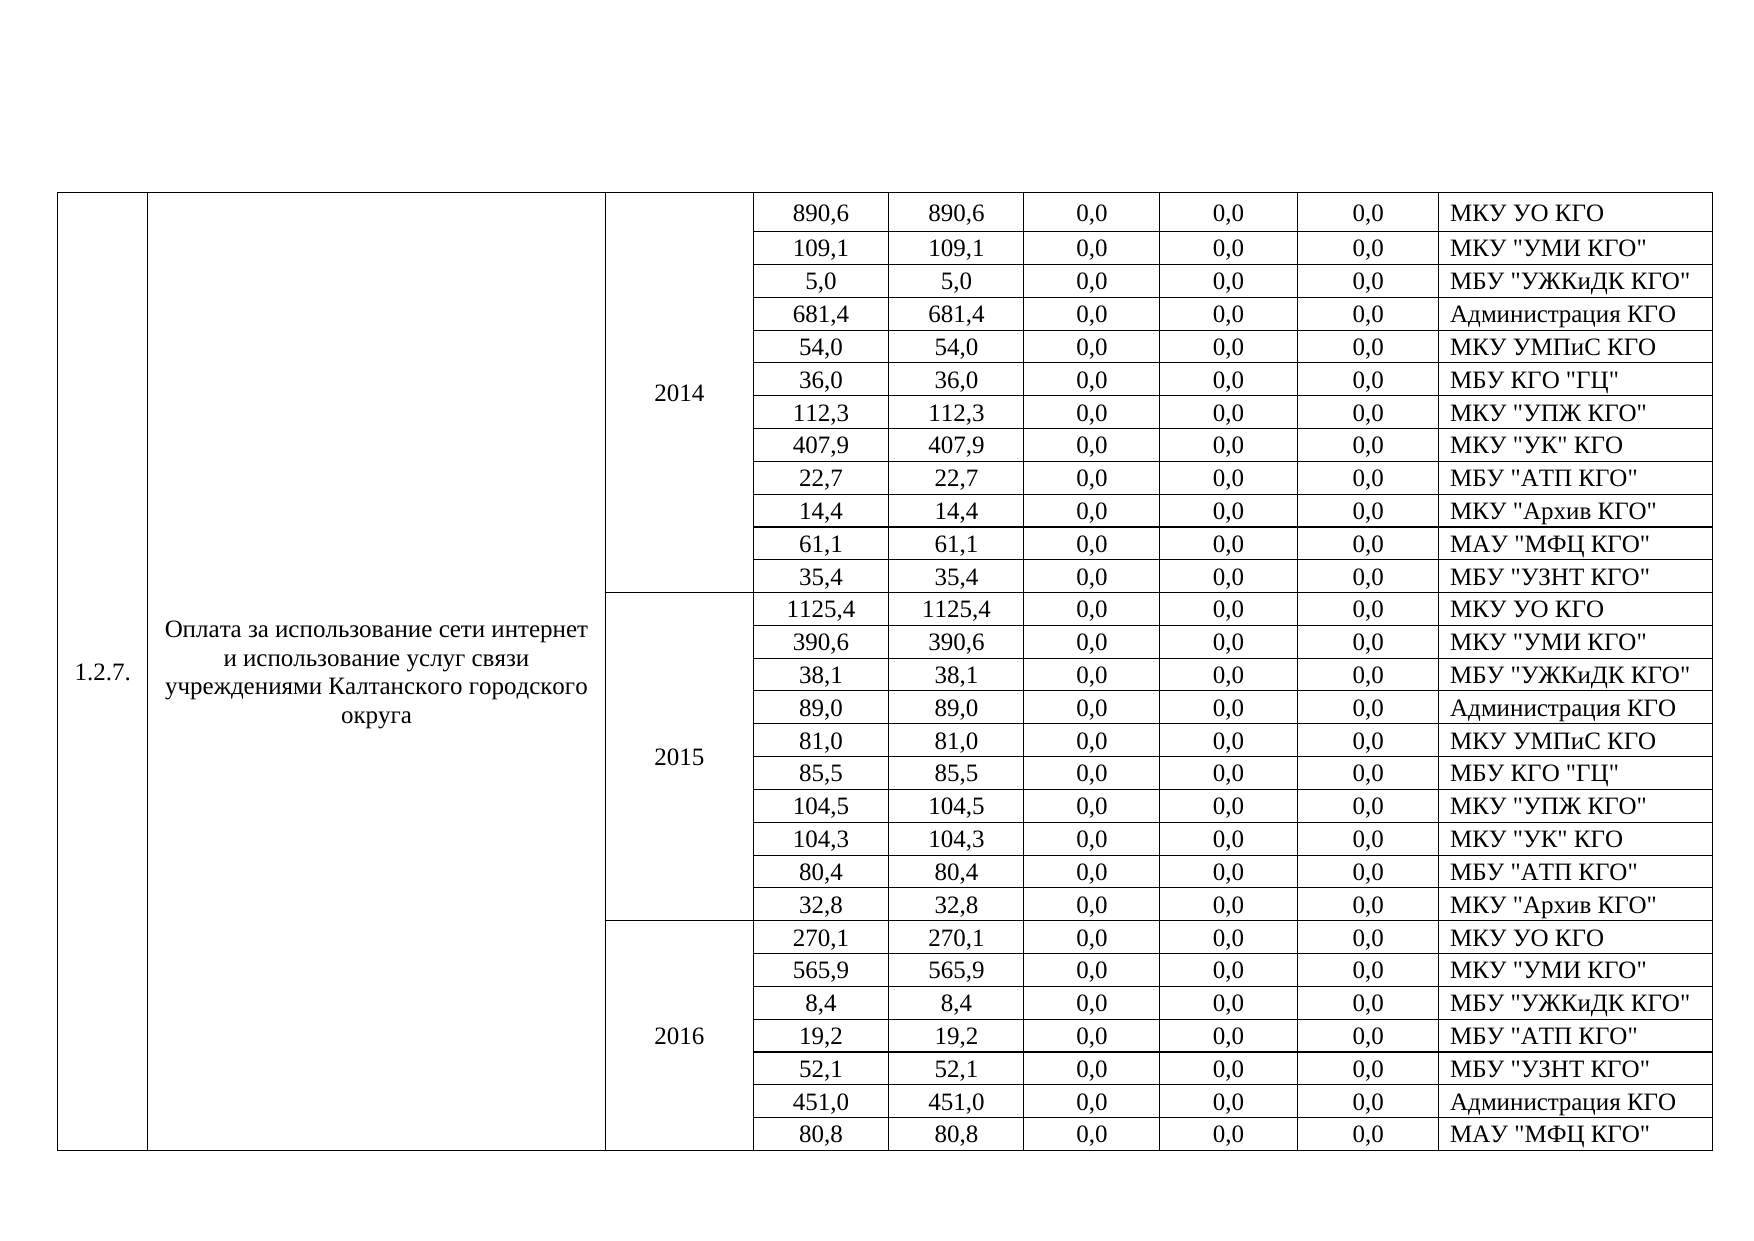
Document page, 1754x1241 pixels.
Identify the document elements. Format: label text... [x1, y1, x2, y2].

table_cell 0,0 [1160, 429, 1297, 461]
table_cell 52,1 [889, 1053, 1023, 1084]
table_cell 80,4 [889, 856, 1023, 887]
table_cell 0,0 [1024, 429, 1159, 461]
table_cell 0,0 [1024, 659, 1159, 690]
table_cell 8,4 [889, 987, 1023, 1018]
table_cell 1.2.7. [58, 193, 147, 1150]
table_cell 0,0 [1298, 691, 1438, 723]
table_cell 0,0 [1024, 1118, 1159, 1150]
table_cell 0,0 [1024, 528, 1159, 559]
table_cell 407,9 [754, 429, 888, 461]
table_cell МКУ "УК" КГО [1439, 429, 1712, 461]
table_cell 0,0 [1160, 495, 1297, 526]
table_cell 36,0 [754, 363, 888, 395]
table_cell 0,0 [1160, 298, 1297, 329]
table_cell 0,0 [1298, 626, 1438, 658]
table_cell 0,0 [1024, 298, 1159, 329]
table_cell 0,0 [1160, 331, 1297, 362]
table_cell 0,0 [1298, 987, 1438, 1018]
table_cell 0,0 [1298, 1085, 1438, 1117]
table_cell 451,0 [889, 1085, 1023, 1117]
table_cell МКУ УМПиС КГО [1439, 724, 1712, 756]
table_cell МАУ "МФЦ КГО" [1439, 1118, 1712, 1150]
table_cell 390,6 [889, 626, 1023, 658]
table_cell 109,1 [754, 232, 888, 264]
table_cell 35,4 [754, 560, 888, 592]
table_cell МКУ "УПЖ КГО" [1439, 790, 1712, 822]
table_cell 14,4 [754, 495, 888, 526]
table_cell 0,0 [1298, 495, 1438, 526]
table_cell 80,8 [889, 1118, 1023, 1150]
table_cell 0,0 [1160, 790, 1297, 822]
table_cell 2015 [606, 593, 753, 920]
table_cell 0,0 [1160, 593, 1297, 625]
table_cell 890,6 [889, 193, 1023, 231]
table_cell 565,9 [754, 954, 888, 986]
table_cell 0,0 [1160, 724, 1297, 756]
table_cell 36,0 [889, 363, 1023, 395]
table_cell 681,4 [889, 298, 1023, 329]
table_cell 104,3 [889, 823, 1023, 854]
table_cell Администрация КГО [1439, 691, 1712, 723]
table_cell 0,0 [1024, 987, 1159, 1018]
table_cell 0,0 [1298, 954, 1438, 986]
table_cell 0,0 [1298, 193, 1438, 231]
table_cell МКУ УО КГО [1439, 193, 1712, 231]
table_cell 0,0 [1160, 528, 1297, 559]
table_cell 0,0 [1160, 626, 1297, 658]
table_cell МБУ "АТП КГО" [1439, 1020, 1712, 1051]
table_cell 2016 [606, 921, 753, 1150]
table_cell 565,9 [889, 954, 1023, 986]
table_cell 19,2 [754, 1020, 888, 1051]
table_cell МКУ "УК" КГО [1439, 823, 1712, 854]
table_cell 0,0 [1024, 856, 1159, 887]
table_cell 32,8 [754, 888, 888, 920]
table_cell 80,8 [754, 1118, 888, 1150]
table_cell 0,0 [1298, 429, 1438, 461]
table_cell 0,0 [1298, 331, 1438, 362]
table_cell 35,4 [889, 560, 1023, 592]
table_cell 0,0 [1298, 528, 1438, 559]
table_cell МАУ "МФЦ КГО" [1439, 528, 1712, 559]
table_cell 0,0 [1160, 462, 1297, 493]
table_cell 61,1 [889, 528, 1023, 559]
table_cell 451,0 [754, 1085, 888, 1117]
table_cell 0,0 [1024, 790, 1159, 822]
table_cell 104,5 [889, 790, 1023, 822]
table_cell МКУ "Архив КГО" [1439, 495, 1712, 526]
table_cell 0,0 [1298, 790, 1438, 822]
table_cell 32,8 [889, 888, 1023, 920]
table_cell МКУ "УМИ КГО" [1439, 954, 1712, 986]
table_cell 0,0 [1160, 1020, 1297, 1051]
table_cell 89,0 [889, 691, 1023, 723]
table_cell 38,1 [754, 659, 888, 690]
table_cell 270,1 [754, 921, 888, 953]
table_cell МКУ "Архив КГО" [1439, 888, 1712, 920]
table_cell 109,1 [889, 232, 1023, 264]
table_cell 14,4 [889, 495, 1023, 526]
table_cell 0,0 [1160, 921, 1297, 953]
table_cell 0,0 [1024, 593, 1159, 625]
table_cell 0,0 [1298, 1020, 1438, 1051]
table_cell МКУ "УПЖ КГО" [1439, 396, 1712, 428]
table_cell 0,0 [1024, 265, 1159, 297]
table_cell 0,0 [1024, 823, 1159, 854]
table_cell 390,6 [754, 626, 888, 658]
table_cell 0,0 [1024, 954, 1159, 986]
table_cell 0,0 [1298, 757, 1438, 789]
table_cell 0,0 [1160, 1118, 1297, 1150]
table_cell 8,4 [754, 987, 888, 1018]
table_cell 407,9 [889, 429, 1023, 461]
table_cell 0,0 [1024, 560, 1159, 592]
table_cell 0,0 [1160, 396, 1297, 428]
table_cell МБУ "УЗНТ КГО" [1439, 560, 1712, 592]
table_cell 0,0 [1024, 626, 1159, 658]
table_cell 85,5 [889, 757, 1023, 789]
table_cell МБУ КГО "ГЦ" [1439, 757, 1712, 789]
table_cell 0,0 [1160, 265, 1297, 297]
table_cell МКУ "УМИ КГО" [1439, 232, 1712, 264]
table_cell 0,0 [1298, 265, 1438, 297]
table_cell 104,5 [754, 790, 888, 822]
table_cell 112,3 [889, 396, 1023, 428]
table_cell МБУ "АТП КГО" [1439, 856, 1712, 887]
table_cell 52,1 [754, 1053, 888, 1084]
table_cell 2014 [606, 193, 753, 592]
table_cell МБУ "УЗНТ КГО" [1439, 1053, 1712, 1084]
table_cell 81,0 [754, 724, 888, 756]
table_cell 0,0 [1160, 1085, 1297, 1117]
table_cell МКУ УО КГО [1439, 921, 1712, 953]
table_cell 0,0 [1160, 757, 1297, 789]
table_cell МКУ УО КГО [1439, 593, 1712, 625]
table_cell 0,0 [1160, 659, 1297, 690]
table_cell 22,7 [754, 462, 888, 493]
table_cell 0,0 [1160, 1053, 1297, 1084]
table_cell 0,0 [1160, 954, 1297, 986]
table_cell 0,0 [1024, 757, 1159, 789]
table_cell 890,6 [754, 193, 888, 231]
table_cell 0,0 [1298, 888, 1438, 920]
table_cell 0,0 [1298, 724, 1438, 756]
table_cell 0,0 [1298, 856, 1438, 887]
table_cell 54,0 [754, 331, 888, 362]
table_cell МБУ "УЖКиДК КГО" [1439, 659, 1712, 690]
table_cell 0,0 [1298, 823, 1438, 854]
table_cell 89,0 [754, 691, 888, 723]
table_cell 0,0 [1160, 232, 1297, 264]
table_cell 85,5 [754, 757, 888, 789]
table_cell 0,0 [1024, 691, 1159, 723]
table_cell МКУ "УМИ КГО" [1439, 626, 1712, 658]
table_cell МБУ КГО "ГЦ" [1439, 363, 1712, 395]
table_cell 0,0 [1298, 462, 1438, 493]
table_cell 0,0 [1024, 921, 1159, 953]
table_cell 0,0 [1024, 724, 1159, 756]
table_cell 0,0 [1298, 1053, 1438, 1084]
table_cell 0,0 [1024, 193, 1159, 231]
table_cell 0,0 [1298, 659, 1438, 690]
table_cell 0,0 [1298, 1118, 1438, 1150]
table_cell 5,0 [754, 265, 888, 297]
table_cell 0,0 [1298, 593, 1438, 625]
table_cell Оплата за использование сети интернет и использование услуг связи учреждениями Калтанского городского округа [148, 193, 605, 1150]
table_cell 0,0 [1298, 232, 1438, 264]
table_cell 112,3 [754, 396, 888, 428]
table_cell 80,4 [754, 856, 888, 887]
table_cell 0,0 [1024, 1085, 1159, 1117]
table_cell МБУ "УЖКиДК КГО" [1439, 987, 1712, 1018]
table_cell 104,3 [754, 823, 888, 854]
table_cell МБУ "АТП КГО" [1439, 462, 1712, 493]
table_cell 0,0 [1298, 298, 1438, 329]
table_cell 0,0 [1024, 888, 1159, 920]
table_cell 54,0 [889, 331, 1023, 362]
table_cell 0,0 [1024, 396, 1159, 428]
table_cell 0,0 [1298, 560, 1438, 592]
table_cell 0,0 [1160, 856, 1297, 887]
table_cell Администрация КГО [1439, 1085, 1712, 1117]
table_cell 0,0 [1024, 232, 1159, 264]
table_cell МКУ УМПиС КГО [1439, 331, 1712, 362]
table_cell 5,0 [889, 265, 1023, 297]
table_cell 0,0 [1160, 363, 1297, 395]
table_cell 0,0 [1298, 363, 1438, 395]
table_cell МБУ "УЖКиДК КГО" [1439, 265, 1712, 297]
table_cell 0,0 [1160, 691, 1297, 723]
table_cell 0,0 [1160, 987, 1297, 1018]
table_cell 1125,4 [754, 593, 888, 625]
table_cell 38,1 [889, 659, 1023, 690]
table_cell 19,2 [889, 1020, 1023, 1051]
table_cell 0,0 [1160, 888, 1297, 920]
table_cell 0,0 [1024, 363, 1159, 395]
table_cell 0,0 [1024, 1053, 1159, 1084]
table_cell 0,0 [1160, 560, 1297, 592]
table_cell Администрация КГО [1439, 298, 1712, 329]
table_cell 0,0 [1160, 193, 1297, 231]
table_cell 1125,4 [889, 593, 1023, 625]
table_cell 270,1 [889, 921, 1023, 953]
table_cell 0,0 [1298, 396, 1438, 428]
table_cell 0,0 [1024, 331, 1159, 362]
table_cell 81,0 [889, 724, 1023, 756]
table_cell 61,1 [754, 528, 888, 559]
table_cell 0,0 [1024, 1020, 1159, 1051]
table_cell 0,0 [1024, 495, 1159, 526]
table_cell 0,0 [1024, 462, 1159, 493]
table_cell 681,4 [754, 298, 888, 329]
table_cell 0,0 [1160, 823, 1297, 854]
table_cell 22,7 [889, 462, 1023, 493]
table_cell 0,0 [1298, 921, 1438, 953]
